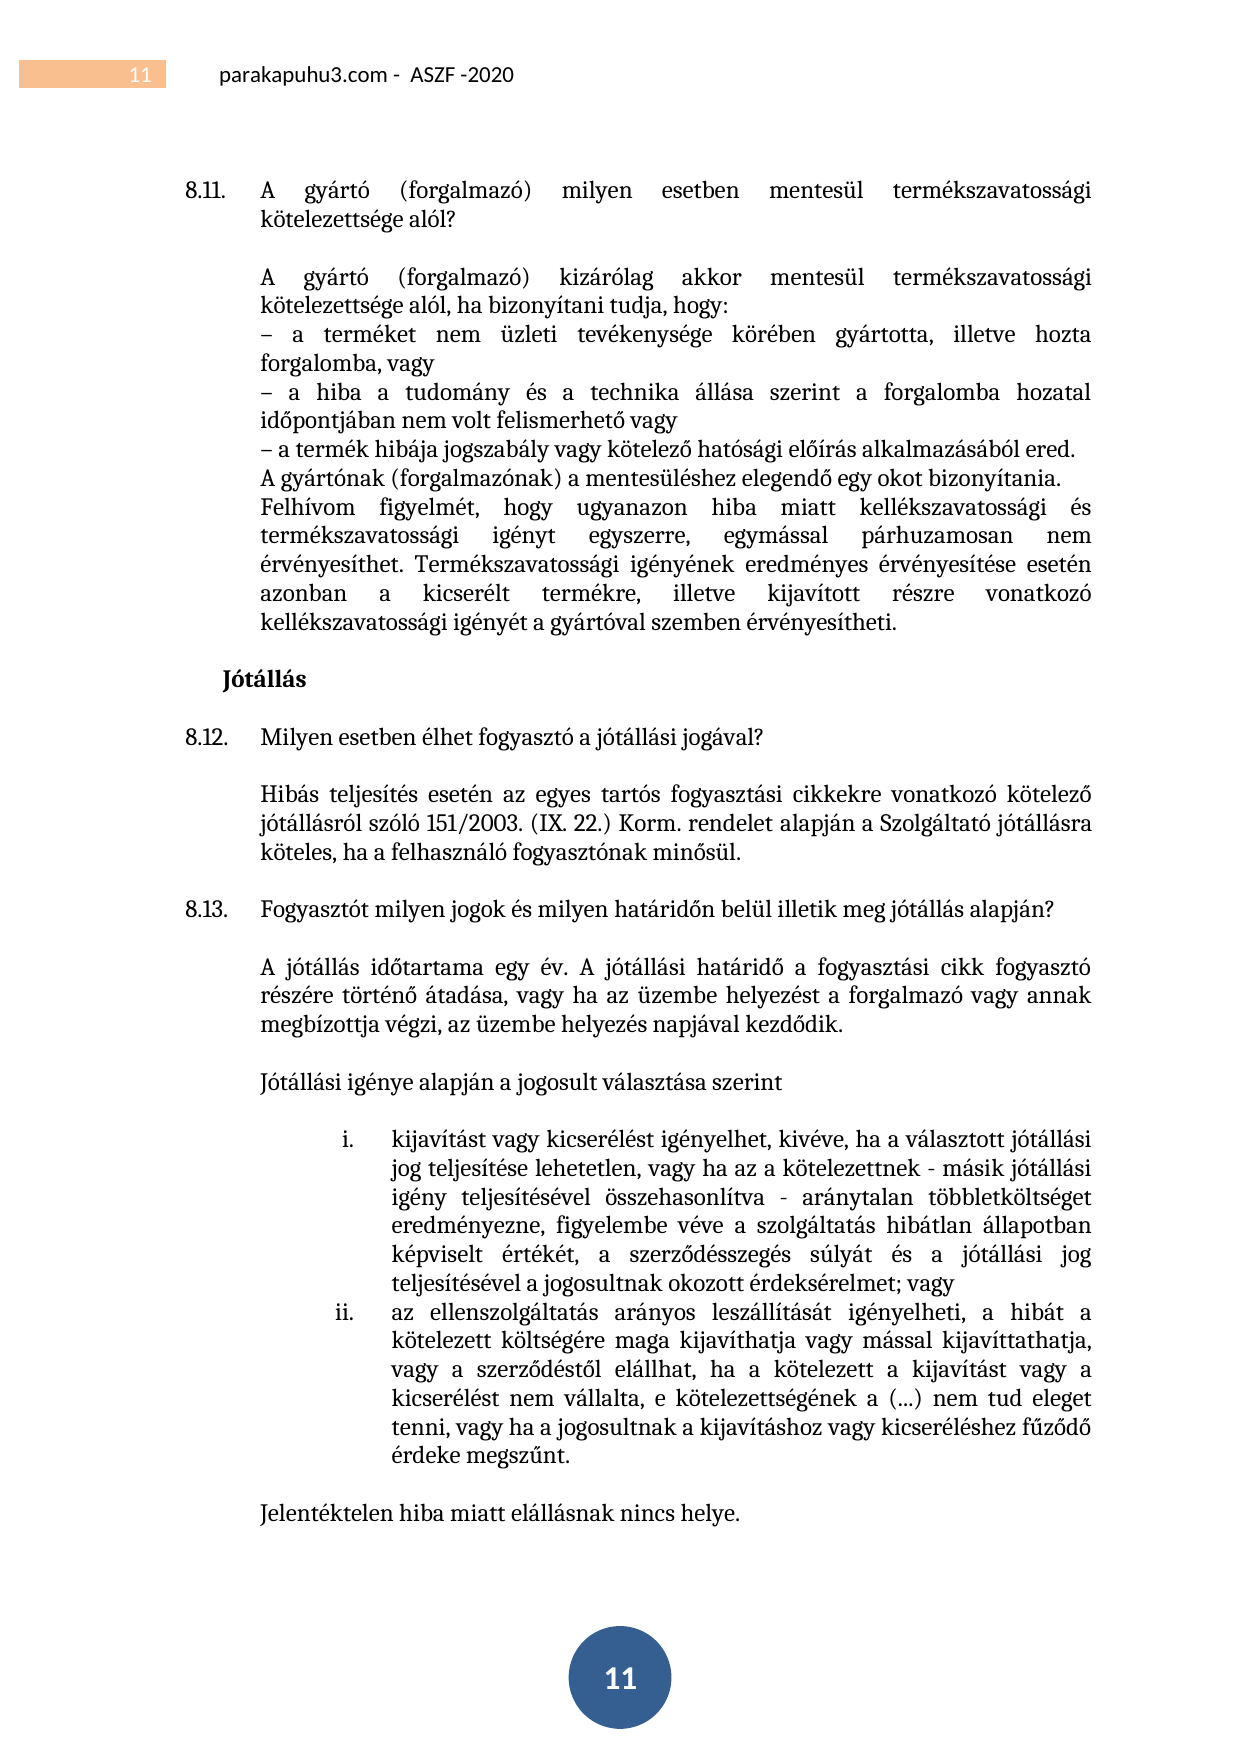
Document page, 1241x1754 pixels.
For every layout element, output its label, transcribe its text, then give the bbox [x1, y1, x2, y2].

list A gyártónak (forgalmazónak) a mentesüléshez elegendő egy okot bizonyítania. [260, 464, 1093, 493]
list – a termék hibája jogszabály vagy kötelező hatósági előírás alkalmazásából ered. [260, 435, 1093, 464]
list – a terméket nem üzleti tevékenysége körében gyártotta, illetve hozta forgalomba, vagy [260, 320, 1093, 378]
list A gyártó (forgalmazó) kizárólag akkor mentesül termékszavatossági kötelezettsége alól, ha bizonyítani tudja, hogy: [260, 263, 1093, 320]
list az ellenszolgáltatás arányos leszállítását igényelheti, a hibát a kötelezett költségére maga kijavíthatja vagy mással kijavíttathatja, vagy a szerződéstől elállhat, ha a kötelezett a kijavítást vagy a kicserélést nem vállalta, e kötelezettségének a (...) nem tud eleget tenni, vagy ha a jogosultnak a kijavításhoz vagy kicseréléshez fűződő érdeke megszűnt. [354, 1298, 1093, 1470]
list – a hiba a tudomány és a technika állása szerint a forgalomba hozatal időpontjában nem volt felismerhető vagy [260, 378, 1093, 435]
list kijavítást vagy kicserélést igényelhet, kivéve, ha a választott jótállási jog teljesítése lehetetlen, vagy ha az a kötelezettnek - másik jótállási igény teljesítésével összehasonlítva - aránytalan többletköltséget eredményezne, figyelembe véve a szolgáltatás hibátlan állapotban képviselt értékét, a szerződésszegés súlyát és a jótállási jog teljesítésével a jogosultnak okozott érdeksérelmet; vagy [354, 1125, 1093, 1298]
list Hibás teljesítés esetén az egyes tartós fogyasztási cikkekre vonatkozó kötelező jótállásról szóló 151/2003. (IX. 22.) Korm. rendelet alapján a Szolgáltató jótállásra köteles, ha a felhasználó fogyasztónak minősül. [260, 780, 1093, 866]
list A jótállás időtartama egy év. A jótállási határidő a fogyasztási cikk fogyasztó részére történő átadása, vagy ha az üzembe helyezést a forgalmazó vagy annak megbízottja végzi, az üzembe helyezés napjával kezdődik. [260, 953, 1093, 1039]
list Fogyasztót milyen jogok és milyen határidőn belül illetik meg jótállás alapján? [185, 895, 1093, 924]
list Jelentéktelen hiba miatt elállásnak nincs helye. [260, 1499, 1093, 1528]
list A gyártó (forgalmazó) milyen esetben mentesül termékszavatossági kötelezettsége alól? [185, 176, 1093, 234]
list Jótállási igénye alapján a jogosult választása szerint [260, 1068, 1093, 1096]
list Milyen esetben élhet fogyasztó a jótállási jogával? [185, 723, 1093, 751]
list Jótállás [223, 665, 1093, 694]
list Felhívom figyelmét, hogy ugyanazon hiba miatt kellékszavatossági és termékszavatossági igényt egyszerre, egymással párhuzamosan nem érvényesíthet. Termékszavatossági igényének eredményes érvényesítése esetén azonban a kicserélt termékre, illetve kijavított részre vonatkozó kellékszavatossági igényét a gyártóval szemben érvényesítheti. [260, 493, 1093, 636]
